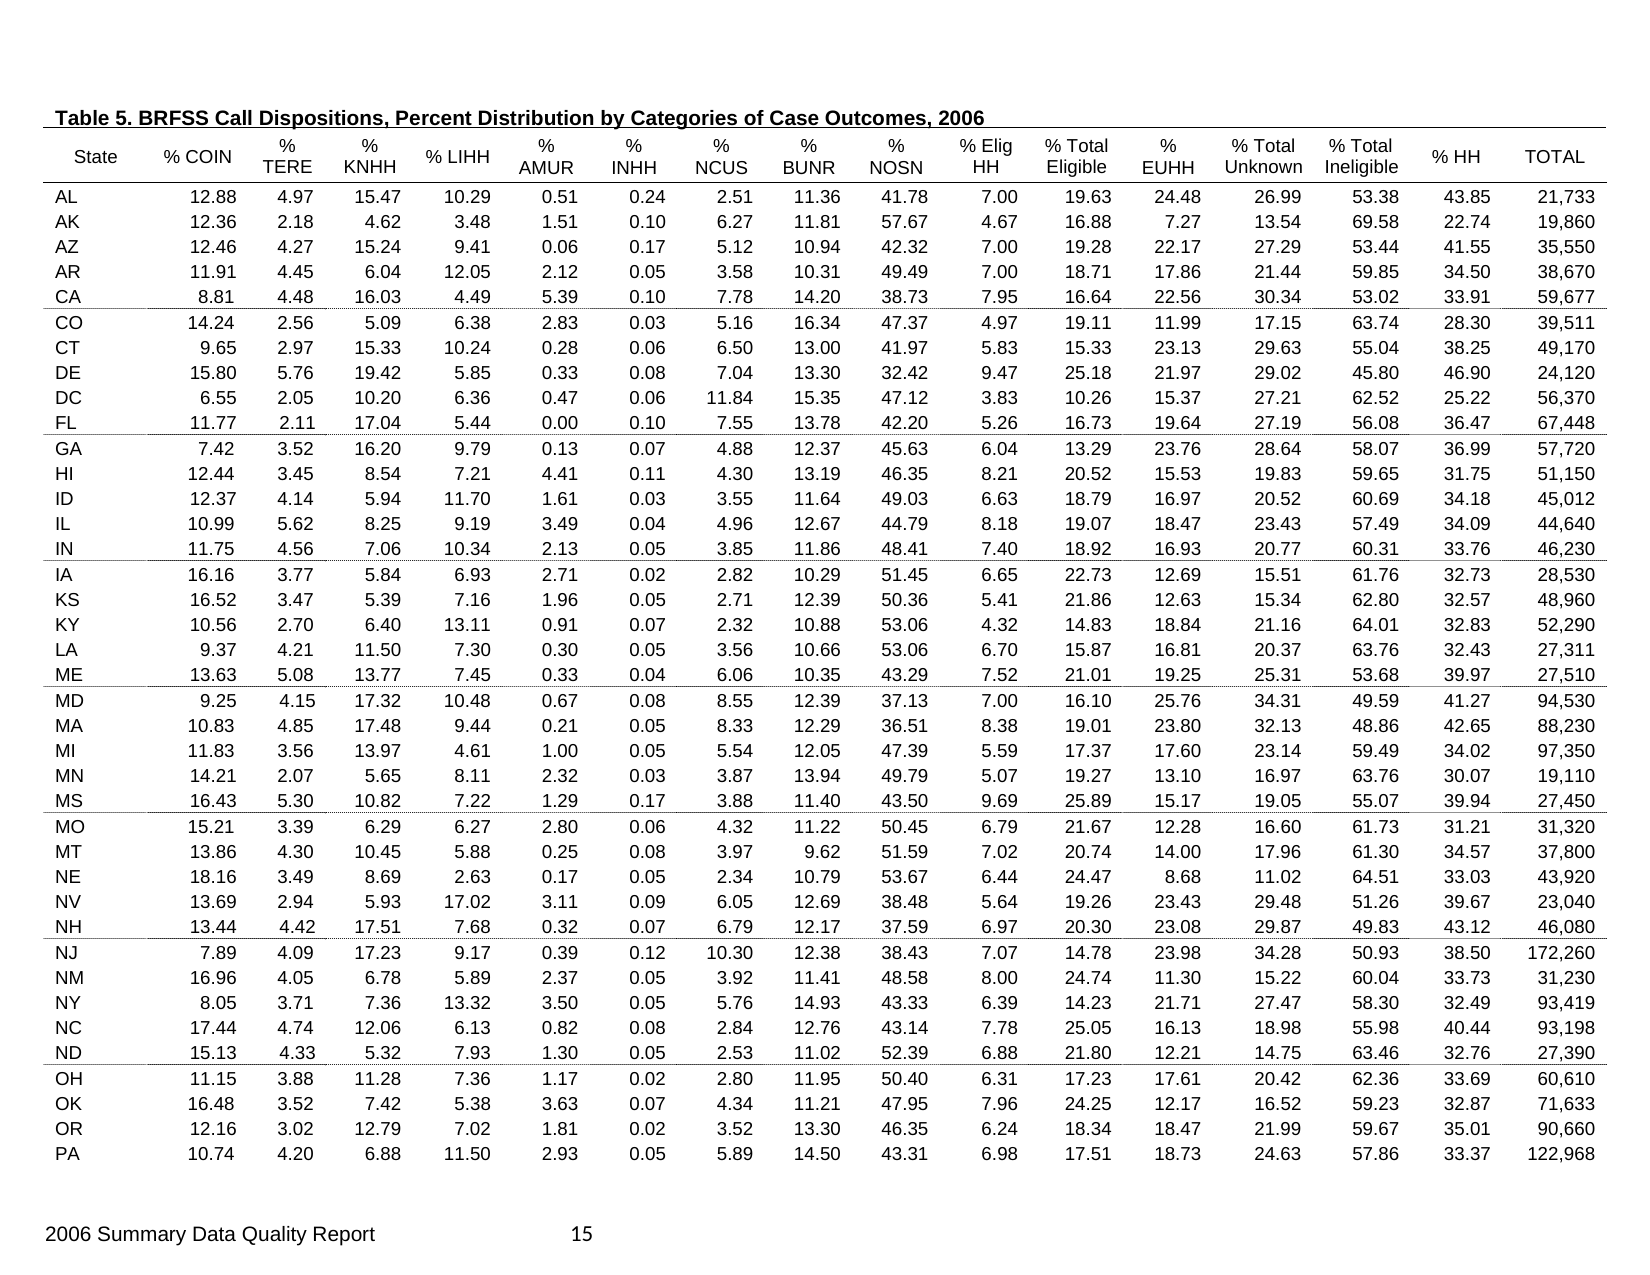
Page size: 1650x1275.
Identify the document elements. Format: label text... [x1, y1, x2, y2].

picture [42, 936, 1608, 941]
text NH 13.44 4.42 17.51 7.68 0.32 0.07 6.79 12.17 37.59 6.97 20.30 23.08 29.87 49.83 43.12 46,080 [55, 916, 1621, 938]
text IA 16.16 3.77 5.84 6.93 2.71 0.02 2.82 10.29 51.45 6.65 22.73 12.69 15.51 61.76 32.73 28,530 [55, 564, 1621, 586]
text DE 15.80 5.76 19.42 5.85 0.33 0.08 7.04 13.30 32.42 9.47 25.18 21.97 29.02 45.80 46.90 24,120 [55, 362, 1621, 384]
text OK 16.48 3.52 7.42 5.38 3.63 0.07 4.34 11.21 47.95 7.96 24.25 12.17 16.52 59.23 32.87 71,633 [55, 1093, 1621, 1114]
text AL 12.88 4.97 15.47 10.29 0.51 0.24 2.51 11.36 41.78 7.00 19.63 24.48 26.99 53.38 43.85 21,733 [55, 186, 1621, 208]
text DC 6.55 2.05 10.20 6.36 0.47 0.06 11.84 15.35 47.12 3.83 10.26 15.37 27.21 62.52 25.22 56,370 [55, 387, 1621, 409]
text NJ 7.89 4.09 17.23 9.17 0.39 0.12 10.30 12.38 38.43 7.07 14.78 23.98 34.28 50.93 38.50 172,260 [55, 942, 1621, 964]
text LA 9.37 4.21 11.50 7.30 0.30 0.05 3.56 10.66 53.06 6.70 15.87 16.81 20.37 63.76 32.43 27,311 [55, 639, 1621, 661]
picture [42, 684, 1608, 689]
text NE 18.16 3.49 8.69 2.63 0.17 0.05 2.34 10.79 53.67 6.44 24.47 8.68 11.02 64.51 33.03 43,920 [55, 866, 1621, 888]
text MS 16.43 5.30 10.82 7.22 1.29 0.17 3.88 11.40 43.50 9.69 25.89 15.17 19.05 55.07 39.94 27,450 [55, 790, 1621, 812]
text MN 14.21 2.07 5.65 8.11 2.32 0.03 3.87 13.94 49.79 5.07 19.27 13.10 16.97 63.76 30.07 19,110 [55, 765, 1621, 787]
text AZ 12.46 4.27 15.24 9.41 0.06 0.17 5.12 10.94 42.32 7.00 19.28 22.17 27.29 53.44 41.55 35,550 [55, 236, 1621, 258]
text MI 11.83 3.56 13.97 4.61 1.00 0.05 5.54 12.05 47.39 5.59 17.37 17.60 23.14 59.49 34.02 97,350 [55, 740, 1621, 762]
text GA 7.42 3.52 16.20 9.79 0.13 0.07 4.88 12.37 45.63 6.04 13.29 23.76 28.64 58.07 36.99 57,720 [55, 438, 1621, 460]
picture [42, 810, 1608, 815]
picture [42, 558, 1608, 563]
picture [42, 432, 1608, 437]
text NY 8.05 3.71 7.36 13.32 3.50 0.05 5.76 14.93 43.33 6.39 14.23 21.71 27.47 58.30 32.49 93,419 [55, 992, 1621, 1014]
text ID 12.37 4.14 5.94 11.70 1.61 0.03 3.55 11.64 49.03 6.63 18.79 16.97 20.52 60.69 34.18 45,012 [55, 488, 1621, 510]
text NC 17.44 4.74 12.06 6.13 0.82 0.08 2.84 12.76 43.14 7.78 25.05 16.13 18.98 55.98 40.44 93,198 [55, 1017, 1621, 1039]
text NV 13.69 2.94 5.93 17.02 3.11 0.09 6.05 12.69 38.48 5.64 19.26 23.43 29.48 51.26 39.67 23,040 [55, 891, 1621, 913]
text KS 16.52 3.47 5.39 7.16 1.96 0.05 2.71 12.39 50.36 5.41 21.86 12.63 15.34 62.80 32.57 48,960 [55, 589, 1621, 611]
text CA 8.81 4.48 16.03 4.49 5.39 0.10 7.78 14.20 38.73 7.95 16.64 22.56 30.34 53.02 33.91 59,677 [55, 286, 1621, 308]
text MD 9.25 4.15 17.32 10.48 0.67 0.08 8.55 12.39 37.13 7.00 16.10 25.76 34.31 49.59 41.27 94,530 [55, 690, 1621, 712]
picture [42, 1062, 1608, 1067]
text ND 15.13 4.33 5.32 7.93 1.30 0.05 2.53 11.02 52.39 6.88 21.80 12.21 14.75 63.46 32.76 27,390 [55, 1042, 1621, 1064]
text OH 11.15 3.88 11.28 7.36 1.17 0.02 2.80 11.95 50.40 6.31 17.23 17.61 20.42 62.36 33.69 60,610 [55, 1068, 1621, 1089]
text MA 10.83 4.85 17.48 9.44 0.21 0.05 8.33 12.29 36.51 8.38 19.01 23.80 32.13 48.86 42.65 88,230 [55, 715, 1621, 737]
picture [42, 306, 1608, 311]
text IN 11.75 4.56 7.06 10.34 2.13 0.05 3.85 11.86 48.41 7.40 18.92 16.93 20.77 60.31 33.76 46,230 [55, 538, 1621, 560]
text KY 10.56 2.70 6.40 13.11 0.91 0.07 2.32 10.88 53.06 4.32 14.83 18.84 21.16 64.01 32.83 52,290 [55, 614, 1621, 636]
text AR 11.91 4.45 6.04 12.05 2.12 0.05 3.58 10.31 49.49 7.00 18.71 17.86 21.44 59.85 34.50 38,670 [55, 261, 1621, 283]
text OR 12.16 3.02 12.79 7.02 1.81 0.02 3.52 13.30 46.35 6.24 18.34 18.47 21.99 59.67 35.01 90,660 [55, 1118, 1621, 1139]
text PA 10.74 4.20 6.88 11.50 2.93 0.05 5.89 14.50 43.31 6.98 17.51 18.73 24.63 57.86 33.37 122,968 [55, 1143, 1621, 1164]
text HI 12.44 3.45 8.54 7.21 4.41 0.11 4.30 13.19 46.35 8.21 20.52 15.53 19.83 59.65 31.75 51,150 [55, 463, 1621, 485]
text CO 14.24 2.56 5.09 6.38 2.83 0.03 5.16 16.34 47.37 4.97 19.11 11.99 17.15 63.74 28.30 39,511 [55, 312, 1621, 334]
text MO 15.21 3.39 6.29 6.27 2.80 0.06 4.32 11.22 50.45 6.79 21.67 12.28 16.60 61.73 31.21 31,320 [55, 816, 1621, 838]
text FL 11.77 2.11 17.04 5.44 0.00 0.10 7.55 13.78 42.20 5.26 16.73 19.64 27.19 56.08 36.47 67,448 [55, 412, 1621, 434]
text CT 9.65 2.97 15.33 10.24 0.28 0.06 6.50 13.00 41.97 5.83 15.33 23.13 29.63 55.04 38.25 49,170 [55, 337, 1621, 359]
text AK 12.36 2.18 4.62 3.48 1.51 0.10 6.27 11.81 57.67 4.67 16.88 7.27 13.54 69.58 22.74 19,860 [55, 211, 1621, 233]
text MT 13.86 4.30 10.45 5.88 0.25 0.08 3.97 9.62 51.59 7.02 20.74 14.00 17.96 61.30 34.57 37,800 [55, 841, 1621, 863]
text NM 16.96 4.05 6.78 5.89 2.37 0.05 3.92 11.41 48.58 8.00 24.74 11.30 15.22 60.04 33.73 31,230 [55, 967, 1621, 989]
text ME 13.63 5.08 13.77 7.45 0.33 0.04 6.06 10.35 43.29 7.52 21.01 19.25 25.31 53.68 39.97 27,510 [55, 664, 1621, 686]
text IL 10.99 5.62 8.25 9.19 3.49 0.04 4.96 12.67 44.79 8.18 19.07 18.47 23.43 57.49 34.09 44,640 [55, 513, 1621, 535]
